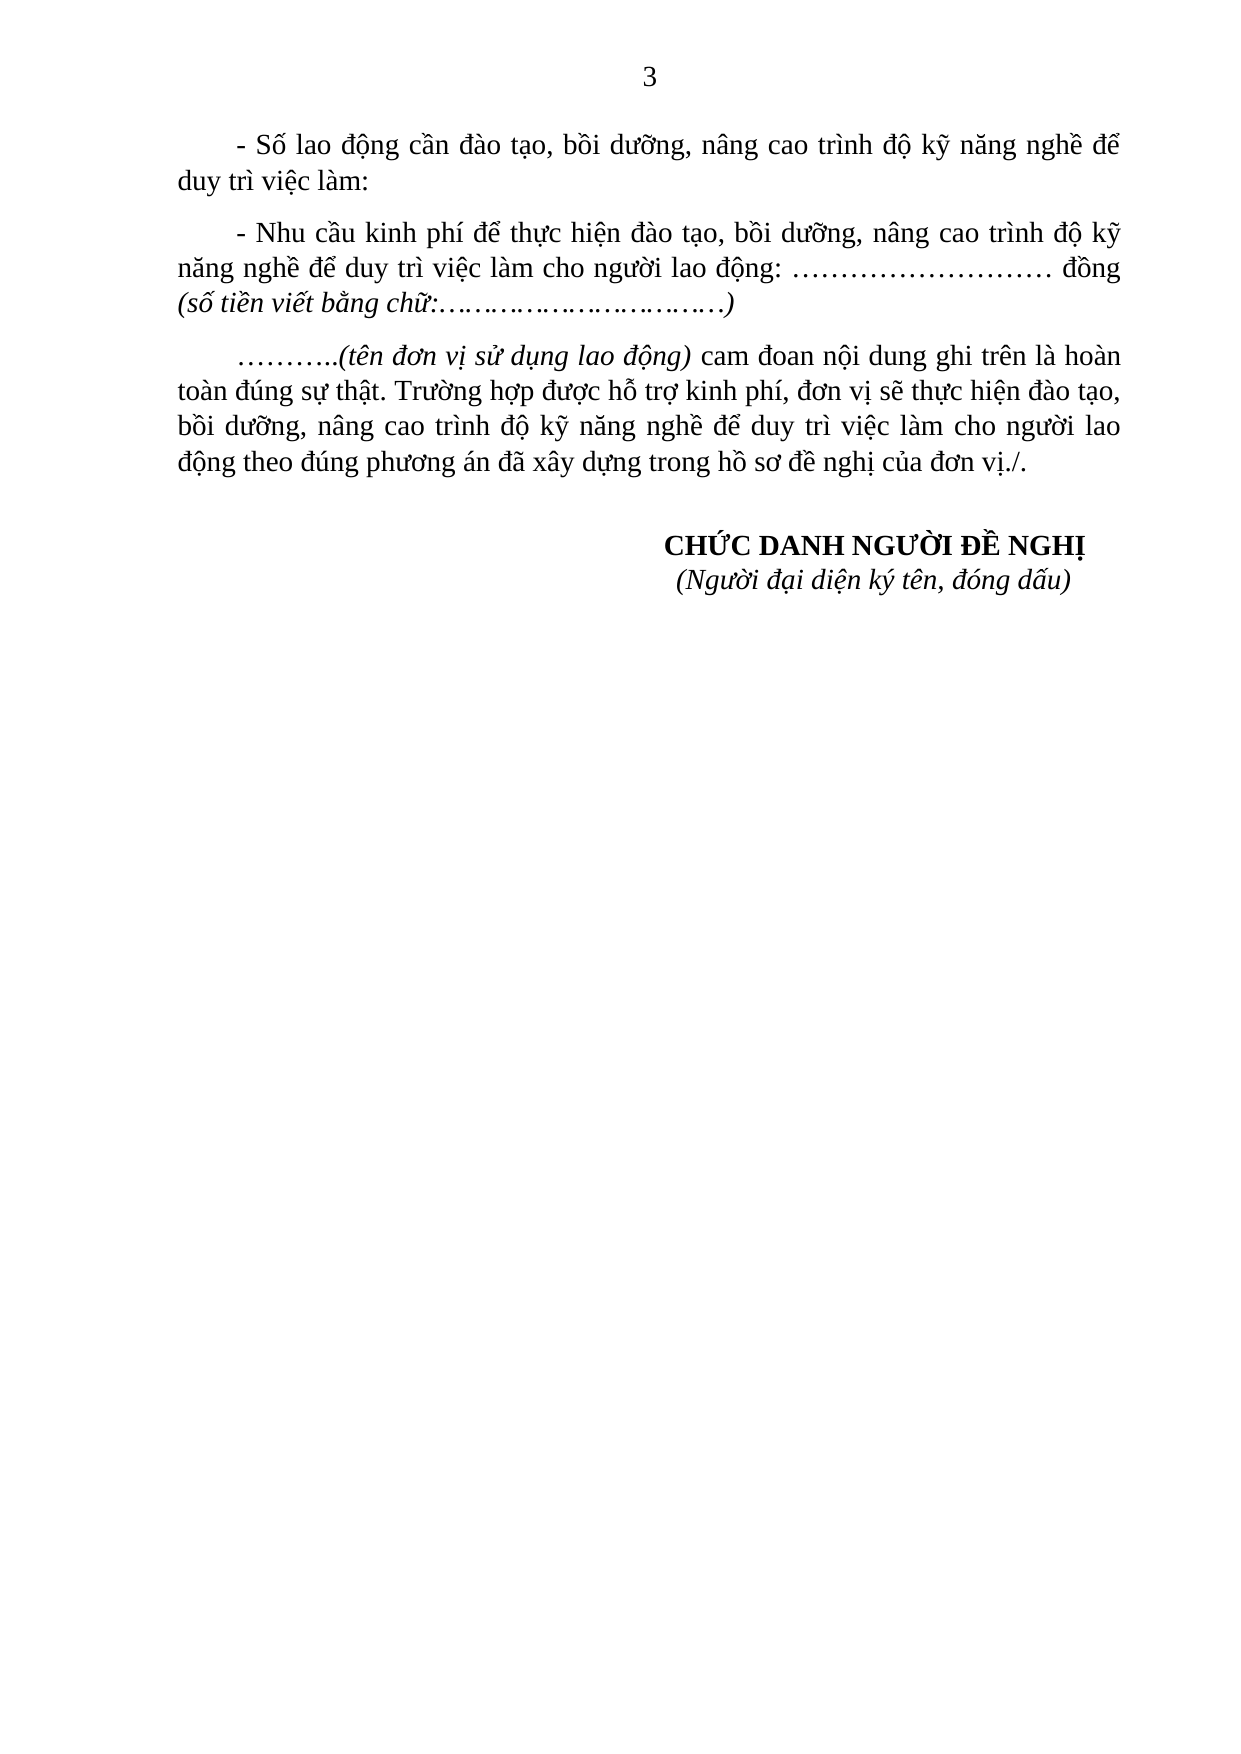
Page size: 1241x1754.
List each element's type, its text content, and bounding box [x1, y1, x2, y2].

text - Nhu cầu kinh phí để thực hiện đào tạo, bồi dưỡng, nâng cao trình độ kỹ năng nghề để duy trì việc làm cho người lao động: ……………………… đồng (số tiền viết bằng chữ:……………………………) [177, 214, 1122, 320]
text ………..(tên đơn vị sử dụng lao động) cam đoan nội dung ghi trên là hoàn toàn đúng sự thật. Trường hợp được hỗ trợ kinh phí, đơn vị sẽ thực hiện đào tạo, bồi dưỡng, nâng cao trình độ kỹ năng nghề để duy trì việc làm cho người lao động theo đúng phương án đã xây dựng trong hồ sơ đề nghị của đơn vị./. [177, 337, 1122, 478]
text - Số lao động cần đào tạo, bồi dưỡng, nâng cao trình độ kỹ năng nghề để duy trì việc làm: [177, 126, 1122, 197]
text CHỨC DANH NGƯỜI ĐỀ NGHỊ (Người đại diện ký tên, đóng dấu) [177, 528, 1122, 596]
